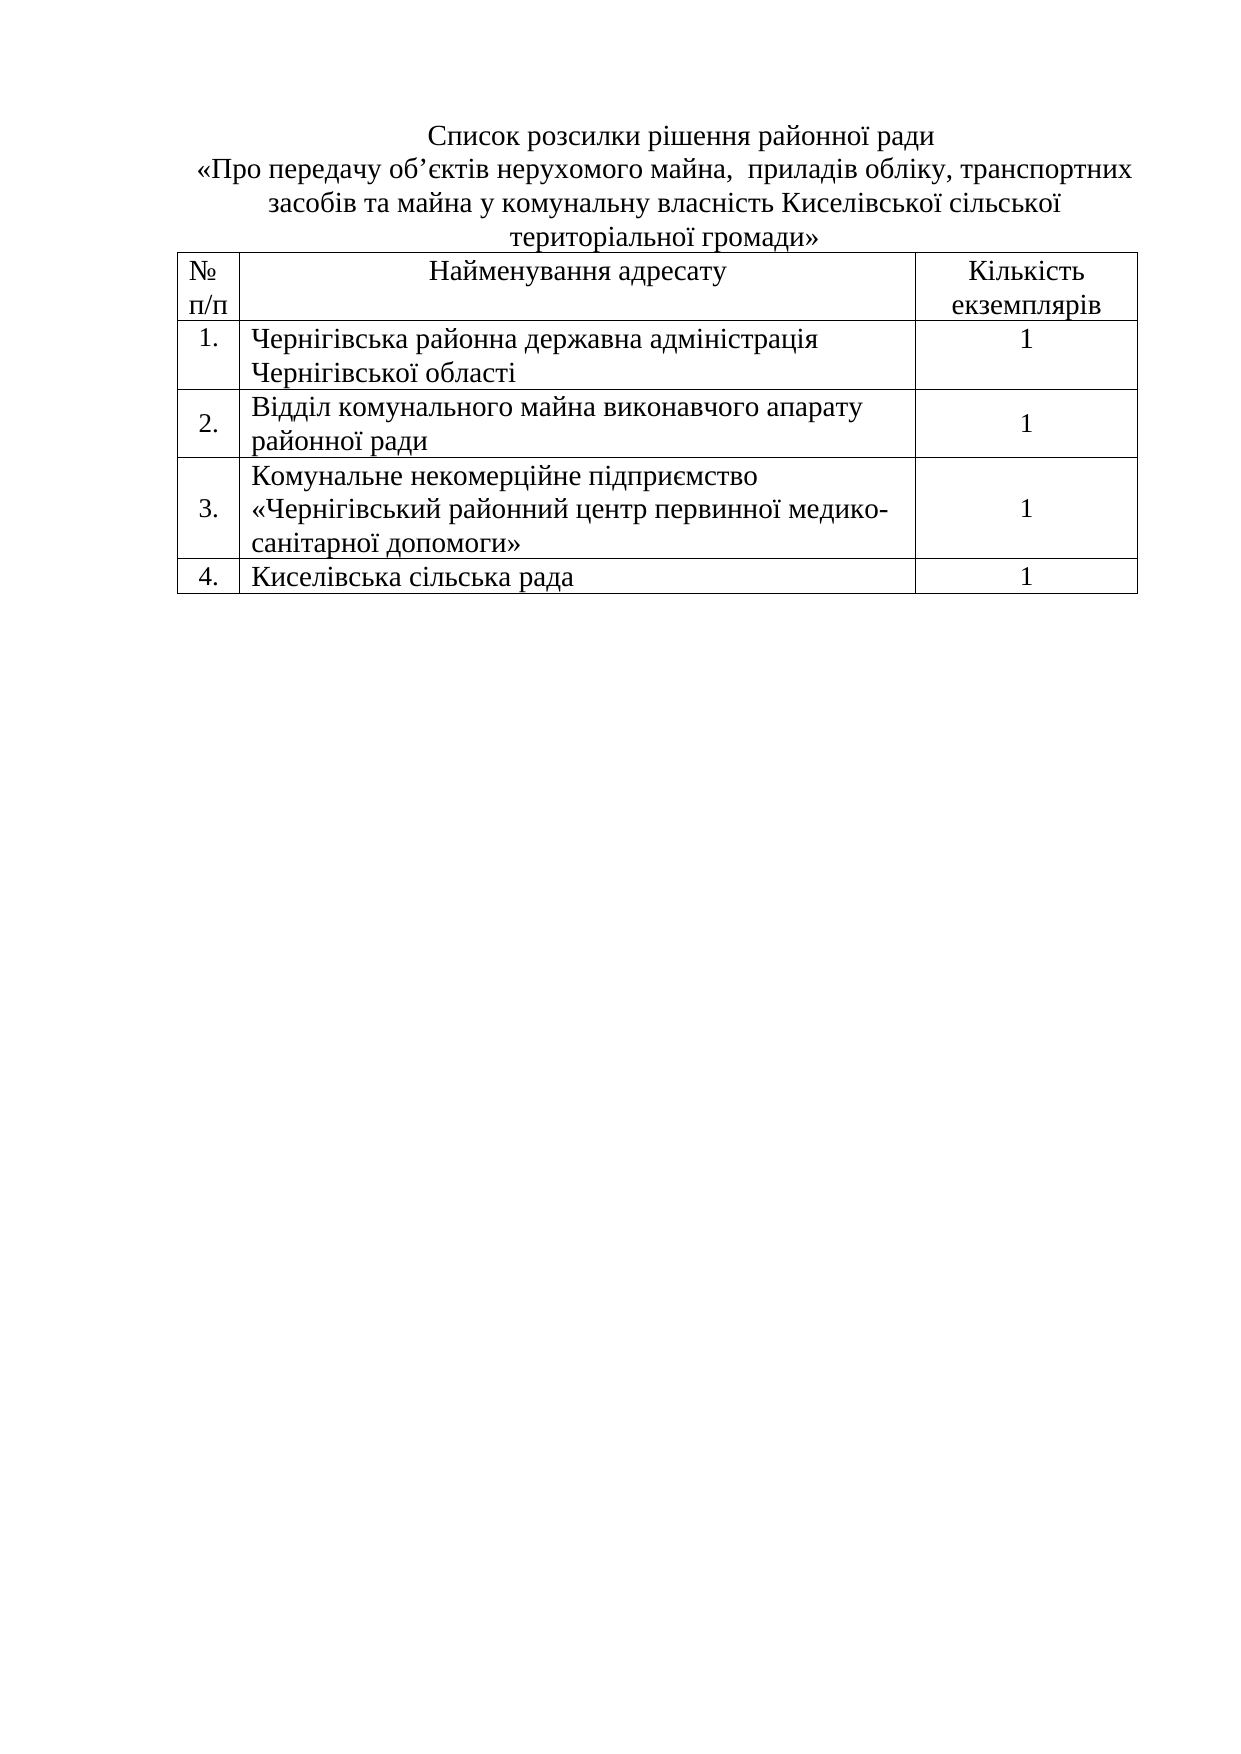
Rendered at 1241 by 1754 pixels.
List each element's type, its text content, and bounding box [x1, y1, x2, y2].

text «Про передачу об’єктів нерухомого майна, приладів обліку, транспортних засобів та майна у комунальну власність Киселівської сільської територіальної громади» [177, 152, 1152, 252]
table_cell Чернігівська районна державна адміністрація Чернігівської області [240, 321, 915, 388]
text Список розсилки рішення районної ради [177, 118, 1185, 152]
table_cell 1 [916, 390, 1137, 457]
table_cell 1 [916, 559, 1137, 593]
table_cell Відділ комунального майна виконавчого апарату районної ради [240, 390, 915, 457]
table_cell 3. [178, 458, 239, 558]
table_cell 1 [916, 458, 1137, 558]
table_cell 2. [178, 390, 239, 457]
table_cell 1 [916, 321, 1137, 388]
table_cell Киселівська сільська рада [240, 559, 915, 593]
table_header Найменування адресату [240, 253, 915, 320]
table_cell 4. [178, 559, 239, 593]
table_header № п/п [178, 253, 239, 320]
table_cell 1. [178, 321, 239, 388]
table_header Кількість екземплярів [916, 253, 1137, 320]
table_cell Комунальне некомерційне підприємство «Чернігівський районний центр первинної медико-санітарної допомоги» [240, 458, 915, 558]
